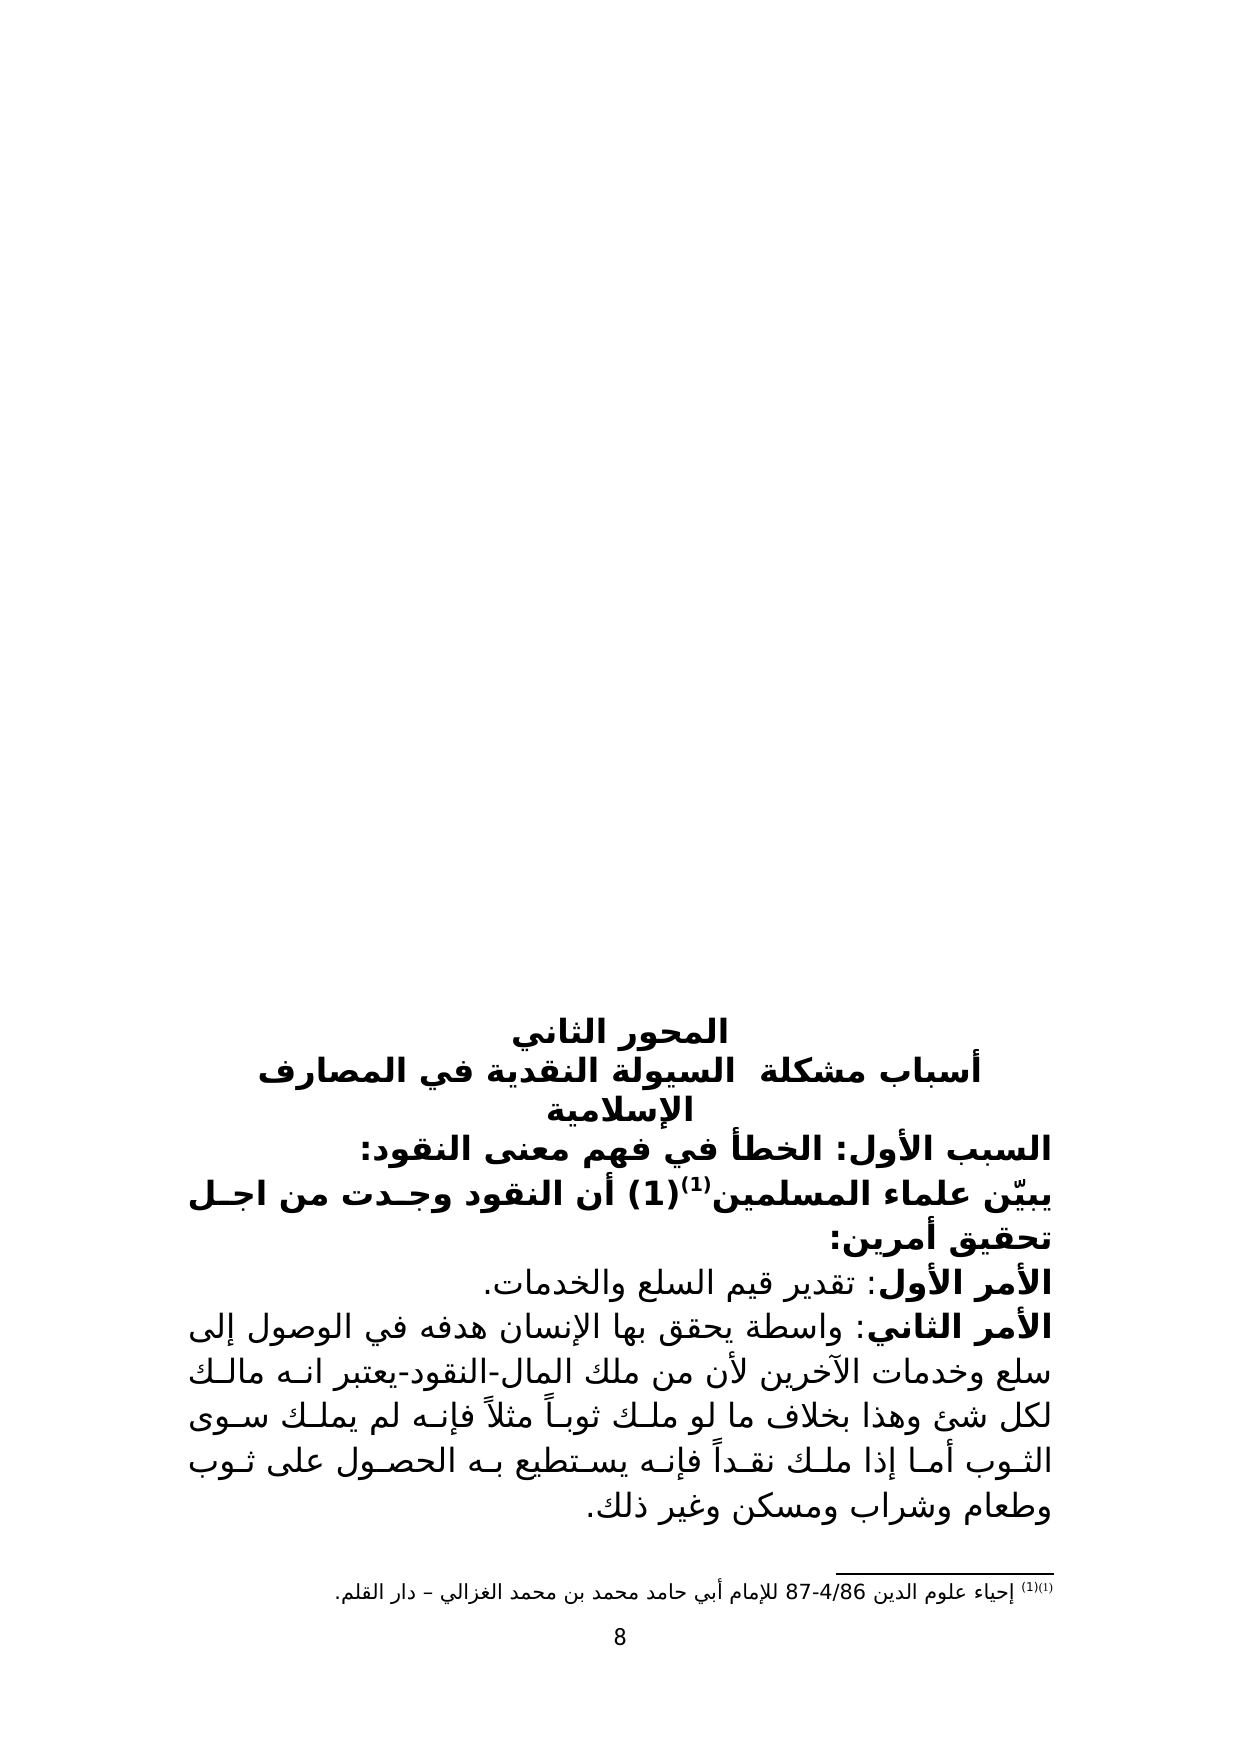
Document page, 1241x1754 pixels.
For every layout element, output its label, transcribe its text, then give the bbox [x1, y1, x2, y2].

text الأمر الأول: تقدير قيم السلع والخدمات. [187, 1263, 1053, 1302]
text يبيّن علماء المسلمين(1) أن النقود وجدت من اجل تحقيق أمرين: [187, 1174, 1053, 1257]
text السبب الأول: الخطأ في فهم معنى النقود: [187, 1129, 1053, 1168]
text أسباب مشكلة السيولة النقدية في المصارف الإسلامية [187, 1052, 1053, 1129]
text المحور الثاني [187, 1013, 1053, 1052]
text الأمر الثاني: واسطة يحقق بها الإنسان هدفه في الوصول إلى سلع وخدمات الآخرين لأن من ملك المال-النقود-يعتبر انه مالك لكل شئ وهذا بخلاف ما لو ملك ثوباً مثلاً فإنه لم يملك سوى الثوب أما إذا ملك نقداً فإنه يستطيع به الحصول على ثوب وطعام وشراب ومسكن وغير ذلك. [187, 1308, 1053, 1525]
